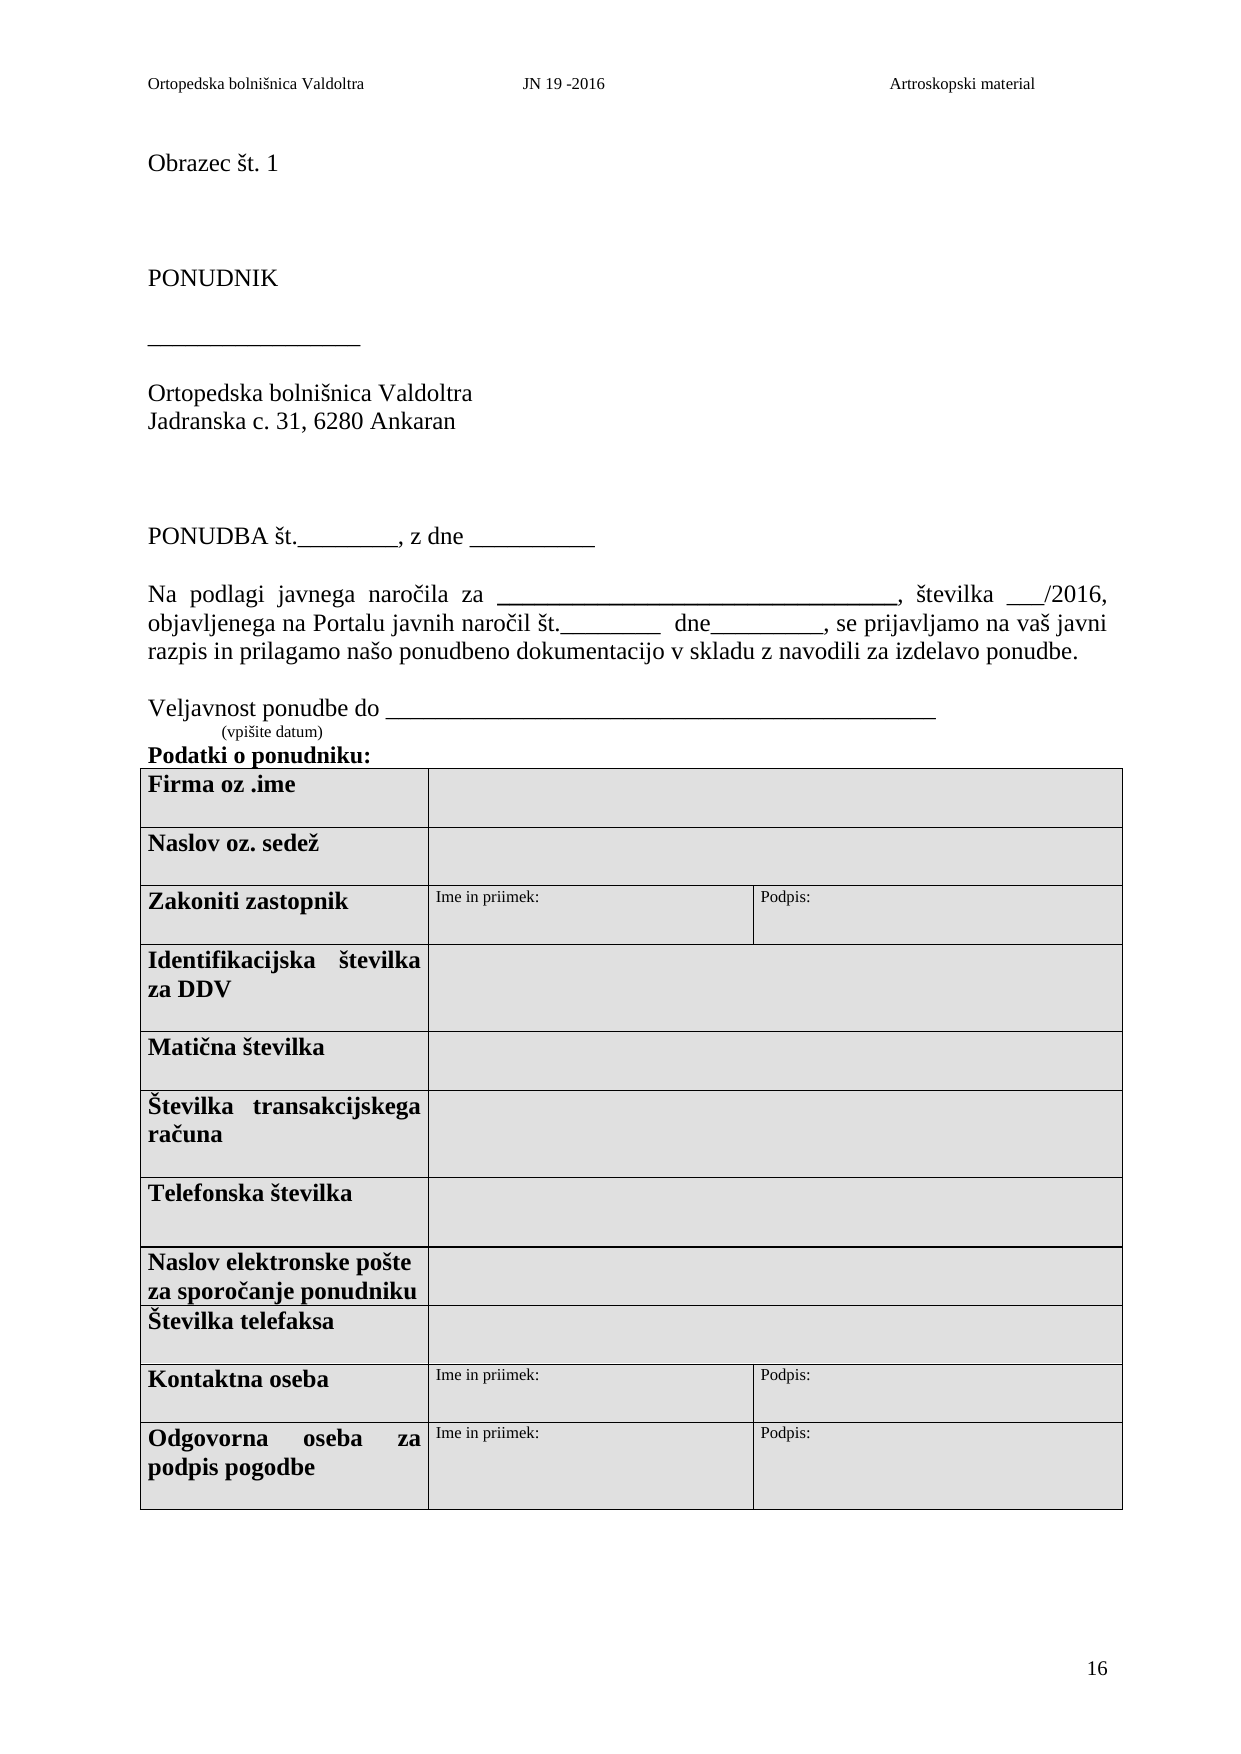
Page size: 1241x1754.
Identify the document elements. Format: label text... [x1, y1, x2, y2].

table_cell Podpis: [754, 886, 1122, 944]
table_cell Številka telefaksa [141, 1306, 428, 1363]
text PONUDNIK [148, 263, 1107, 291]
table_cell [429, 1306, 1122, 1363]
text Obrazec št. 1 [148, 148, 1107, 176]
text Veljavnost ponudbe do ____________________________________________ [148, 693, 1107, 722]
table_header Firma oz .ime [141, 769, 428, 827]
table_cell [429, 945, 1122, 1031]
table_cell Matična številka [141, 1032, 428, 1090]
table_cell Identifikacijska številka za DDV [141, 945, 428, 1031]
table_cell [429, 1091, 1122, 1177]
table_cell [429, 828, 1122, 885]
table_cell Podpis: [754, 1365, 1122, 1422]
table_cell Ime in priimek: [429, 1365, 753, 1422]
text _________________ [148, 320, 1107, 349]
text Ortopedska bolnišnica Valdoltra [148, 378, 1107, 406]
table_cell Zakoniti zastopnik [141, 886, 428, 944]
text (vpišite datum) [148, 722, 1107, 741]
text Na podlagi javnega naročila za ________________________________, številka ___/2016, objavljenega na Portalu javnih naročil št.________ dne_________, se prijavljamo na vaš javni razpis in prilagamo našo ponudbeno dokumentacijo v skladu z navodili za izdelavo ponudbe. [148, 579, 1107, 665]
text Jadranska c. 31, 6280 Ankaran [148, 406, 1107, 435]
table_cell Telefonska številka [141, 1178, 428, 1246]
table_cell Kontaktna oseba [141, 1365, 428, 1422]
text PONUDBA št.________, z dne __________ [148, 521, 1107, 550]
text Podatki o ponudniku: [148, 741, 1107, 768]
table_cell Naslov elektronske pošte za sporočanje ponudniku [141, 1248, 428, 1305]
table_cell Ime in priimek: [429, 886, 753, 944]
table_cell Podpis: [754, 1423, 1122, 1509]
table_header [429, 769, 1122, 827]
table_cell Številka transakcijskega računa [141, 1091, 428, 1177]
table_cell Ime in priimek: [429, 1423, 753, 1509]
table_cell [429, 1178, 1122, 1246]
table_cell Naslov oz. sedež [141, 828, 428, 885]
table_cell [429, 1032, 1122, 1090]
table_cell [429, 1248, 1122, 1305]
table_cell Odgovorna oseba za podpis pogodbe [141, 1423, 428, 1509]
